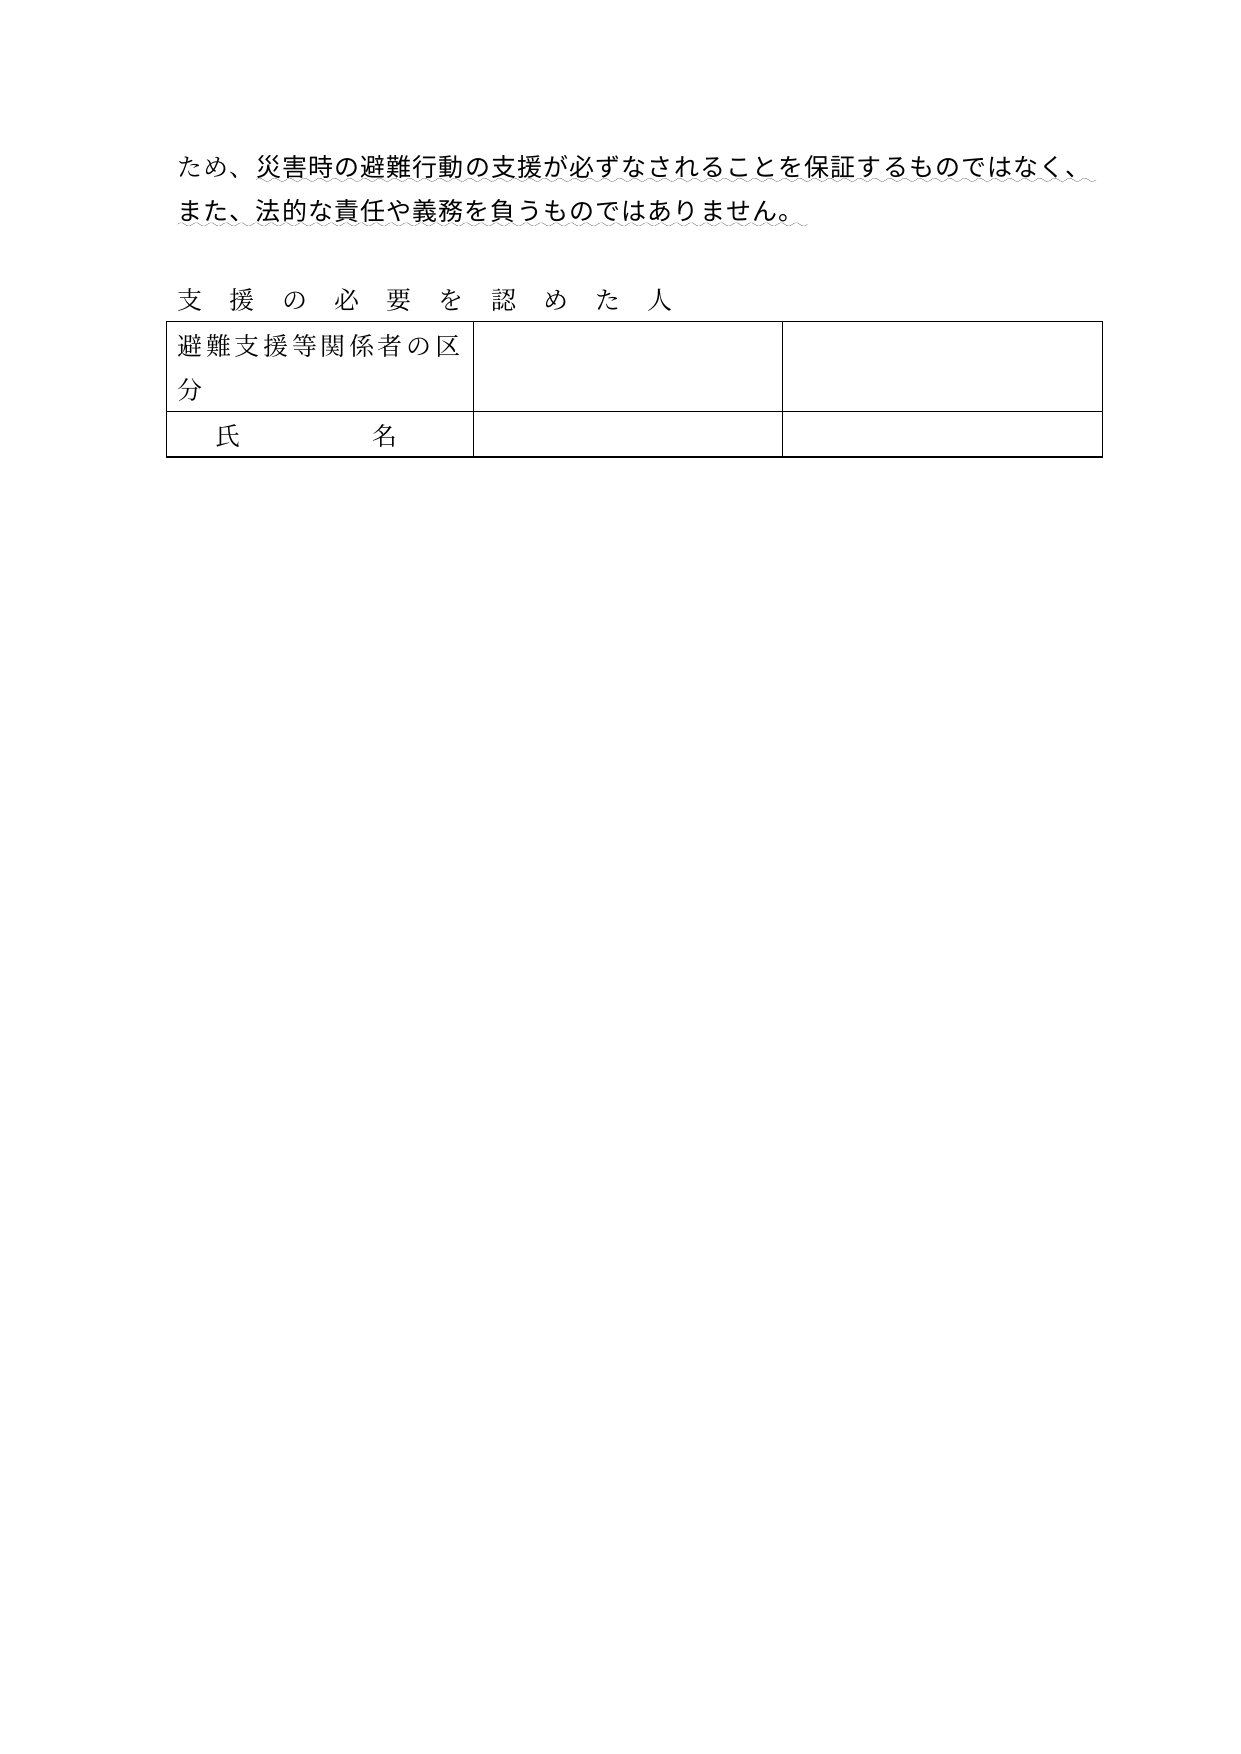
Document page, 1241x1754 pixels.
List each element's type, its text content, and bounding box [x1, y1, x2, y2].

table_cell [783, 412, 1102, 456]
table_cell [474, 322, 782, 411]
table_cell [783, 322, 1102, 411]
table_cell 避難支援等関係者の区分 [167, 322, 473, 411]
table_cell 氏 名 [167, 412, 473, 456]
table_header 支援の必要を認めた人 [166, 276, 1102, 321]
table_cell [474, 412, 782, 456]
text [177, 143, 1092, 232]
